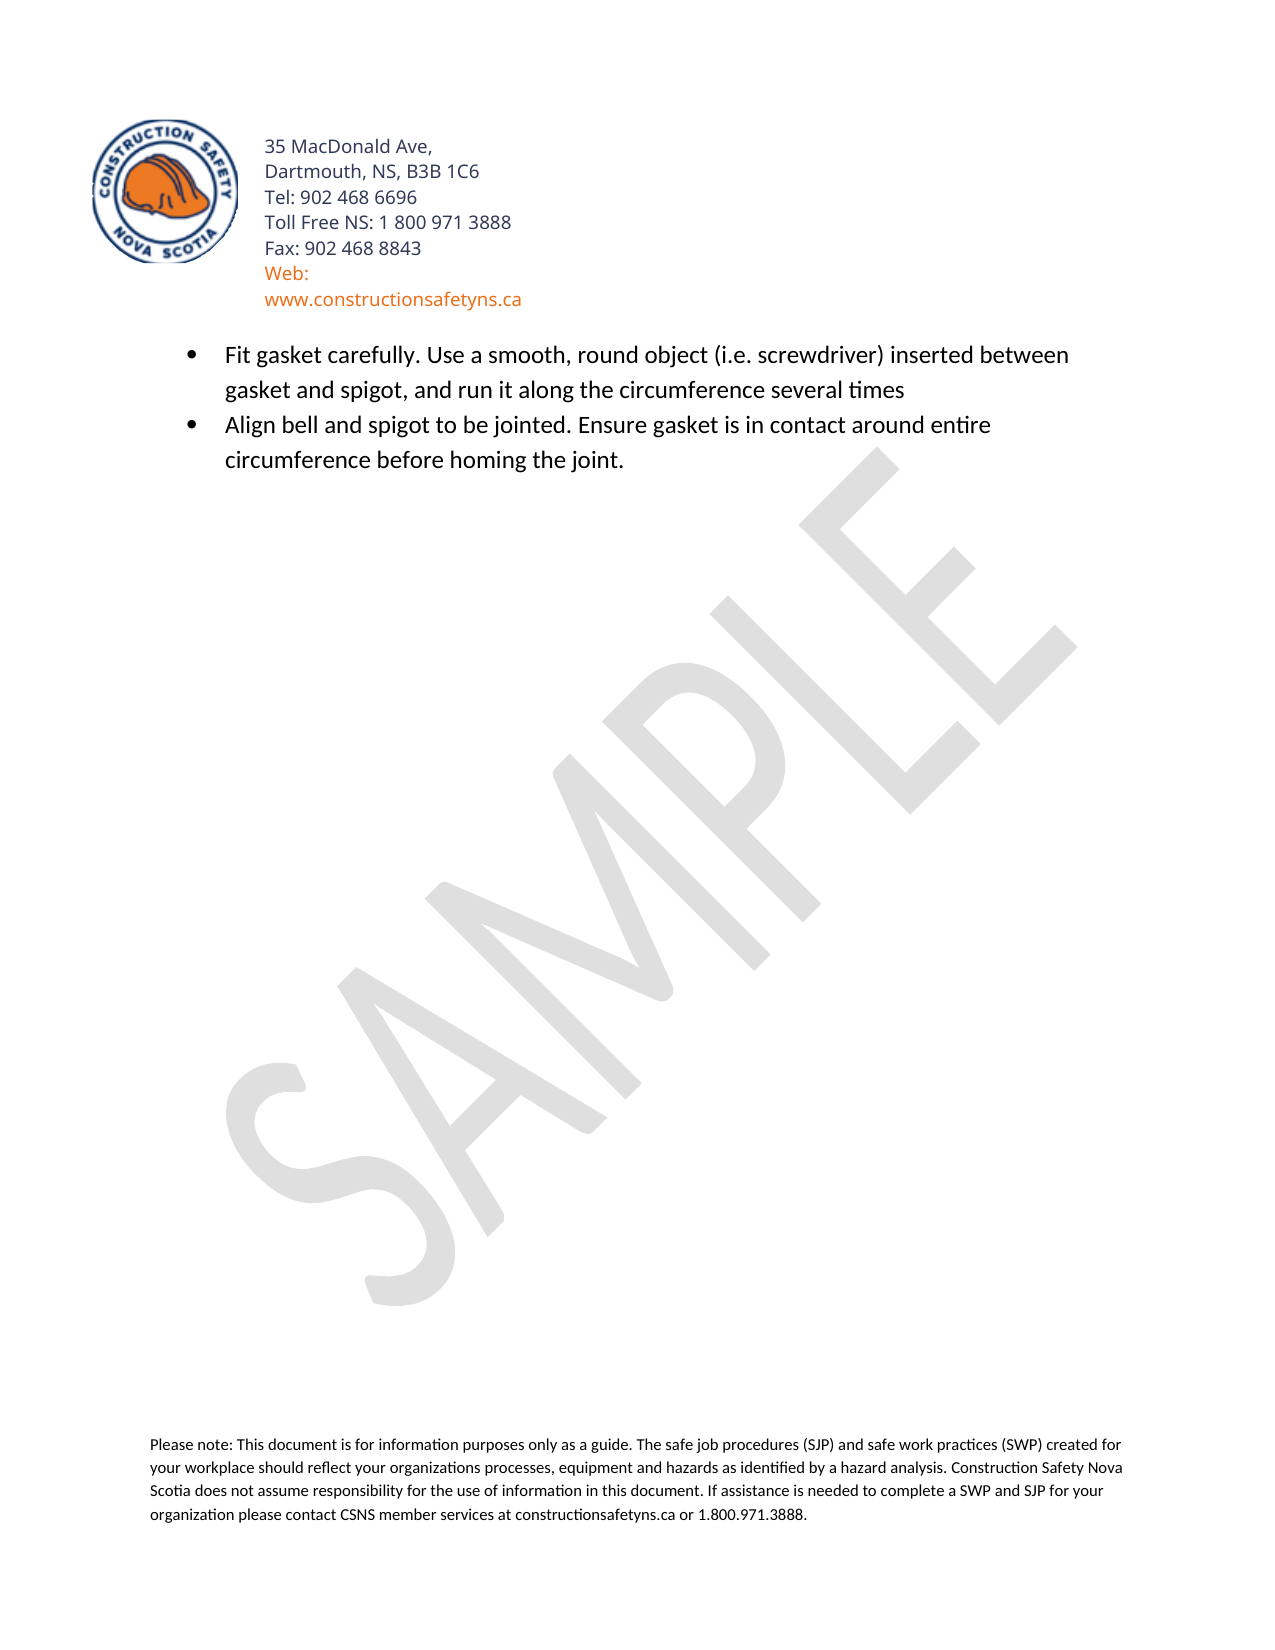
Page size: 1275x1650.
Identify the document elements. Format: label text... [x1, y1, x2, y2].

list Align bell and spigot to be jointed. Ensure gasket is in contact around entire circumference before homing the joint. [187, 410, 1125, 475]
list Fit gasket carefully. Use a smooth, round object (i.e. screwdriver) inserted between gasket and spigot, and run it along the circumference several times [187, 340, 1125, 405]
